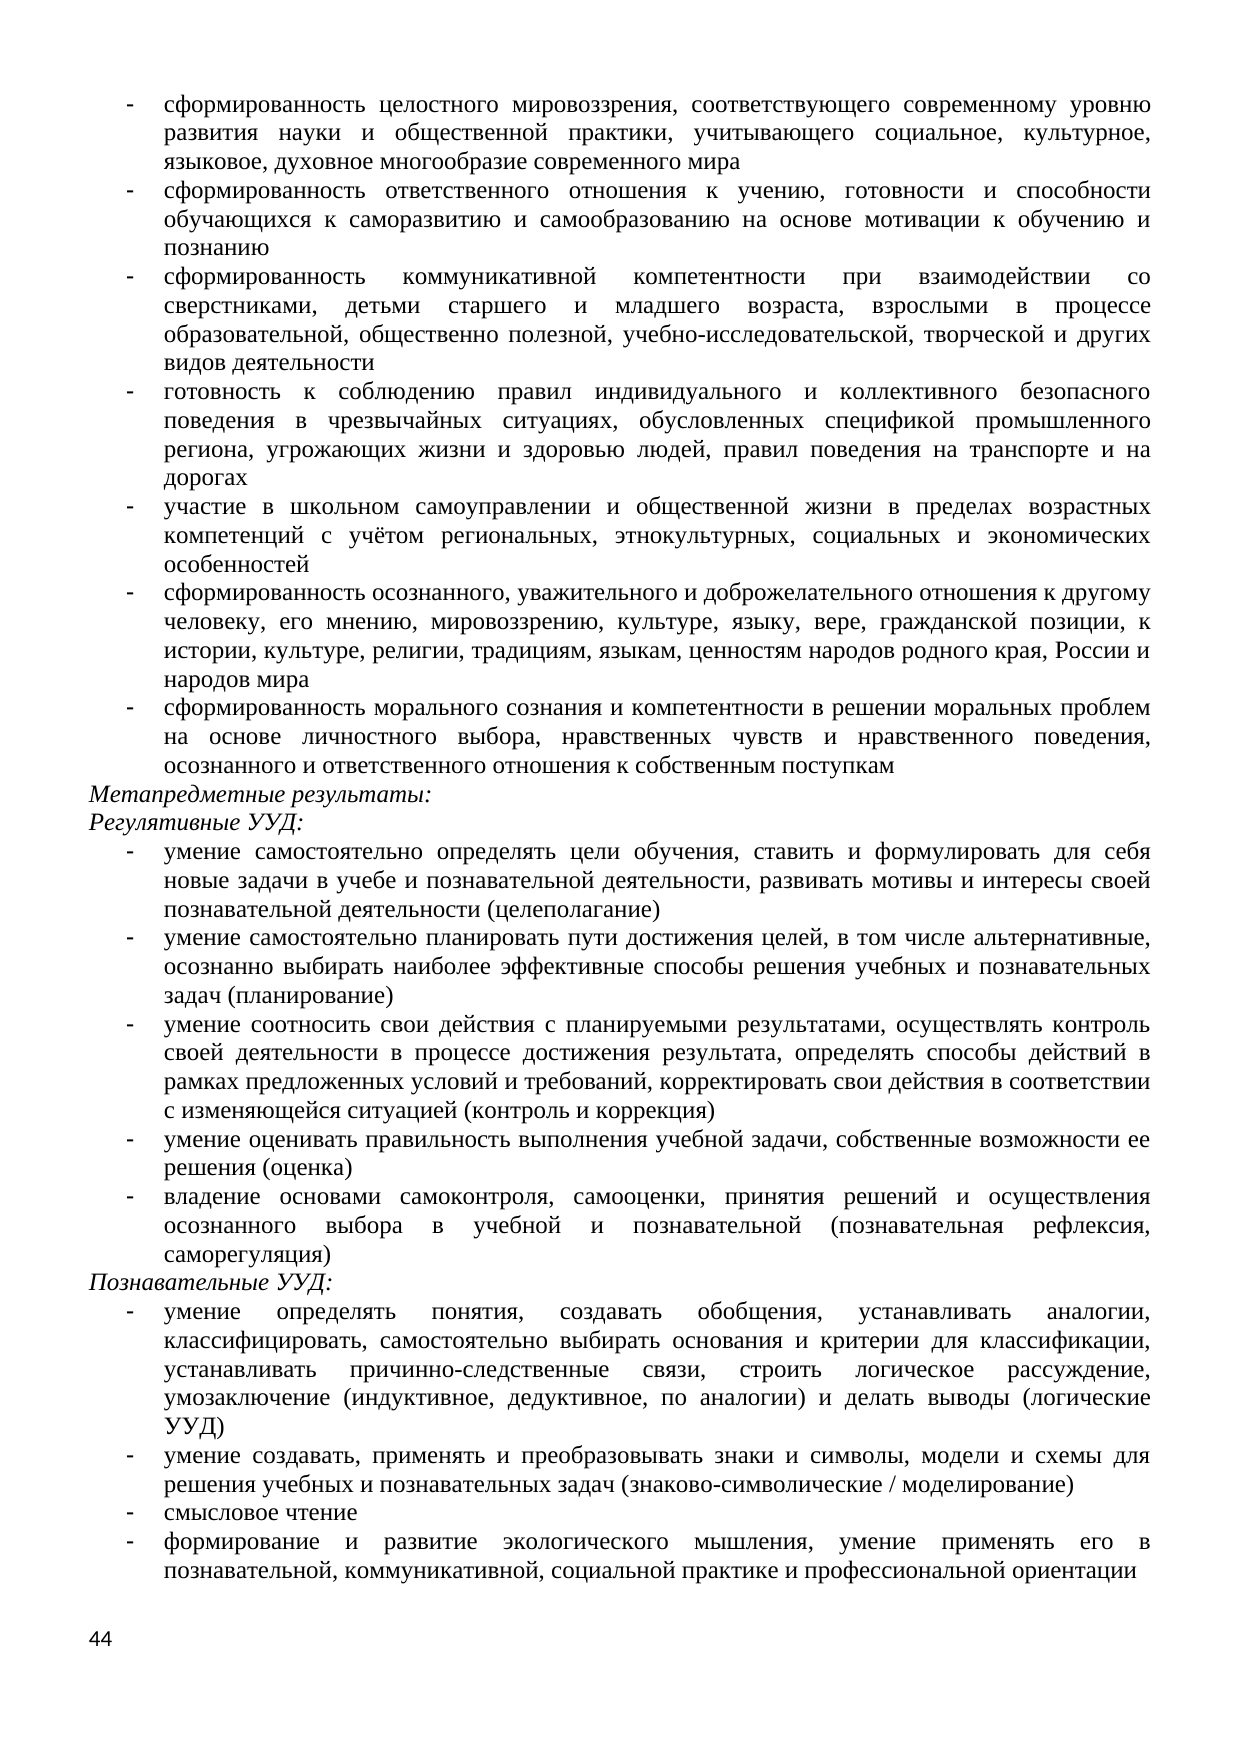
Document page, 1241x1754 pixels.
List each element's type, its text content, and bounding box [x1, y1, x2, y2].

list умение самостоятельно планировать пути достижения целей, в том числе альтернативные, осознанно выбирать наиболее эффективные способы решения учебных и познавательных задач (планирование) [126, 922, 1152, 1009]
list готовность к соблюдению правил индивидуального и коллективного безопасного поведения в чрезвычайных ситуациях, обусловленных спецификой промышленного региона, угрожающих жизни и здоровью людей, правил поведения на транспорте и на дорогах [126, 376, 1152, 491]
list умение создавать, применять и преобразовывать знаки и символы, модели и схемы для решения учебных и познавательных задач (знаково-символические / моделирование) [126, 1440, 1152, 1497]
list умение определять понятия, создавать обобщения, устанавливать аналогии, классифицировать, самостоятельно выбирать основания и критерии для классификации, устанавливать причинно-следственные связи, строить логическое рассуждение, умозаключение (индуктивное, дедуктивное, по аналогии) и делать выводы (логические УУД) [126, 1296, 1152, 1440]
list умение соотносить свои действия с планируемыми результатами, осуществлять контроль своей деятельности в процессе достижения результата, определять способы действий в рамках предложенных условий и требований, корректировать свои действия в соответствии с изменяющейся ситуацией (контроль и коррекция) [126, 1009, 1152, 1124]
list смысловое чтение [126, 1497, 1152, 1526]
list сформированность ответственного отношения к учению, готовности и способности обучающихся к саморазвитию и самообразованию на основе мотивации к обучению и познанию [126, 175, 1152, 261]
list сформированность целостного мировоззрения, соответствующего современному уровню развития науки и общественной практики, учитывающего социальное, культурное, языковое, духовное многообразие современного мира [126, 89, 1152, 175]
list участие в школьном самоуправлении и общественной жизни в пределах возрастных компетенций с учётом региональных, этнокультурных, социальных и экономических особенностей [126, 491, 1152, 577]
list владение основами самоконтроля, самооценки, принятия решений и осуществления осознанного выбора в учебной и познавательной (познавательная рефлексия, саморегуляция) [126, 1181, 1152, 1267]
list сформированность коммуникативной компетентности при взаимодействии со сверстниками, детьми старшего и младшего возраста, взрослыми в процессе образовательной, общественно полезной, учебно-исследовательской, творческой и других видов деятельности [126, 261, 1152, 376]
text Познавательные УУД: [89, 1267, 1152, 1296]
list умение самостоятельно определять цели обучения, ставить и формулировать для себя новые задачи в учебе и познавательной деятельности, развивать мотивы и интересы своей познавательной деятельности (целеполагание) [126, 836, 1152, 922]
list формирование и развитие экологического мышления, умение применять его в познавательной, коммуникативной, социальной практике и профессиональной ориентации [126, 1526, 1152, 1584]
text Регулятивные УУД: [89, 807, 1152, 836]
list сформированность осознанного, уважительного и доброжелательного отношения к другому человеку, его мнению, мировоззрению, культуре, языку, вере, гражданской позиции, к истории, культуре, религии, традициям, языкам, ценностям народов родного края, России и народов мира [126, 577, 1152, 692]
list сформированность морального сознания и компетентности в решении моральных проблем на основе личностного выбора, нравственных чувств и нравственного поведения, осознанного и ответственного отношения к собственным поступкам [126, 692, 1152, 779]
text Метапредметные результаты: [89, 779, 1152, 807]
list умение оценивать правильность выполнения учебной задачи, собственные возможности ее решения (оценка) [126, 1124, 1152, 1181]
